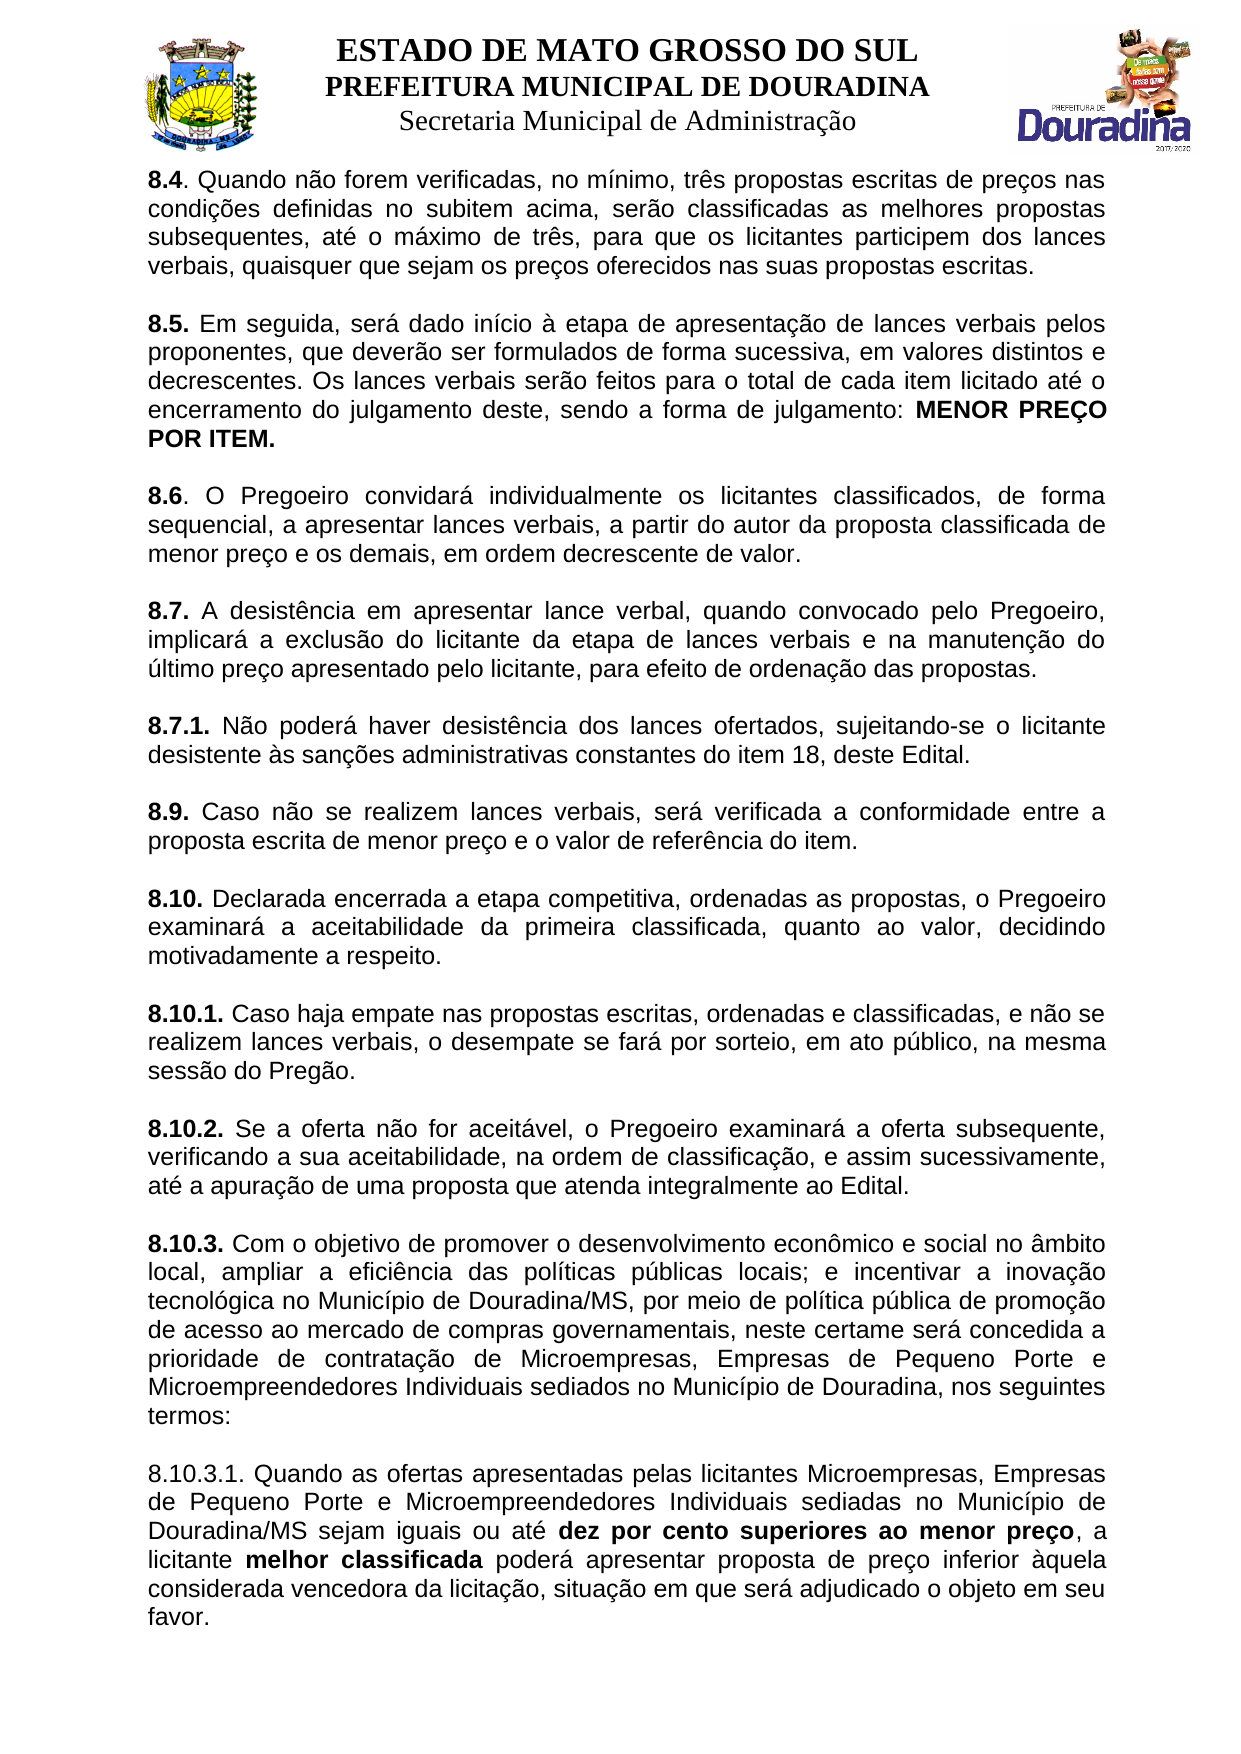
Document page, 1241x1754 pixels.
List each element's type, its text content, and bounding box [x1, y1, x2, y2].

text 8.4. Quando não forem verificadas, no mínimo, três propostas escritas de preços nas condições definidas no subitem acima, serão classificadas as melhores propostas subsequentes, até o máximo de três, para que os licitantes participem dos lances verbais, quaisquer que sejam os preços oferecidos nas suas propostas escritas. [148, 165, 1107, 280]
picture [1007, 25, 1201, 155]
text 8.10.1. Caso haja empate nas propostas escritas, ordenadas e classificadas, e não se realizem lances verbais, o desempate se fará por sorteio, em ato público, na mesma sessão do Pregão. [148, 999, 1107, 1085]
text 8.10.2. Se a oferta não for aceitável, o Pregoeiro examinará a oferta subsequente, verificando a sua aceitabilidade, na ordem de classificação, e assim sucessivamente, até a apuração de uma proposta que atenda integralmente ao Edital. [148, 1114, 1107, 1200]
text 8.7.1. Não poderá haver desistência dos lances ofertados, sujeitando-se o licitante desistente às sanções administrativas constantes do item 18, deste Edital. [148, 711, 1107, 769]
text 8.10.3. Com o objetivo de promover o desenvolvimento econômico e social no âmbito local, ampliar a eficiência das políticas públicas locais; e incentivar a inovação tecnológica no Município de Douradina/MS, por meio de política pública de promoção de acesso ao mercado de compras governamentais, neste certame será concedida a prioridade de contratação de Microempresas, Empresas de Pequeno Porte e Microempreendedores Individuais sediados no Município de Douradina, nos seguintes termos: [148, 1229, 1107, 1430]
text 8.7. A desistência em apresentar lance verbal, quando convocado pelo Pregoeiro, implicará a exclusão do licitante da etapa de lances verbais e na manutenção do último preço apresentado pelo licitante, para efeito de ordenação das propostas. [148, 596, 1107, 682]
text 8.10. Declarada encerrada a etapa competitiva, ordenadas as propostas, o Pregoeiro examinará a aceitabilidade da primeira classificada, quanto ao valor, decidindo motivadamente a respeito. [148, 884, 1107, 970]
text 8.5. Em seguida, será dado início à etapa de apresentação de lances verbais pelos proponentes, que deverão ser formulados de forma sucessiva, em valores distintos e decrescentes. Os lances verbais serão feitos para o total de cada item licitado até o encerramento do julgamento deste, sendo a forma de julgamento: MENOR PREÇO POR ITEM. [148, 309, 1107, 452]
text 8.9. Caso não se realizem lances verbais, será verificada a conformidade entre a proposta escrita de menor preço e o valor de referência do item. [148, 797, 1107, 855]
picture [134, 25, 266, 162]
text 8.6. O Pregoeiro convidará individualmente os licitantes classificados, de forma sequencial, a apresentar lances verbais, a partir do autor da proposta classificada de menor preço e os demais, em ordem decrescente de valor. [148, 481, 1107, 567]
text 8.10.3.1. Quando as ofertas apresentadas pelas licitantes Microempresas, Empresas de Pequeno Porte e Microempreendedores Individuais sediadas no Município de Douradina/MS sejam iguais ou até dez por cento superiores ao menor preço, a licitante melhor classificada poderá apresentar proposta de preço inferior àquela considerada vencedora da licitação, situação em que será adjudicado o objeto em seu favor. [148, 1459, 1107, 1631]
